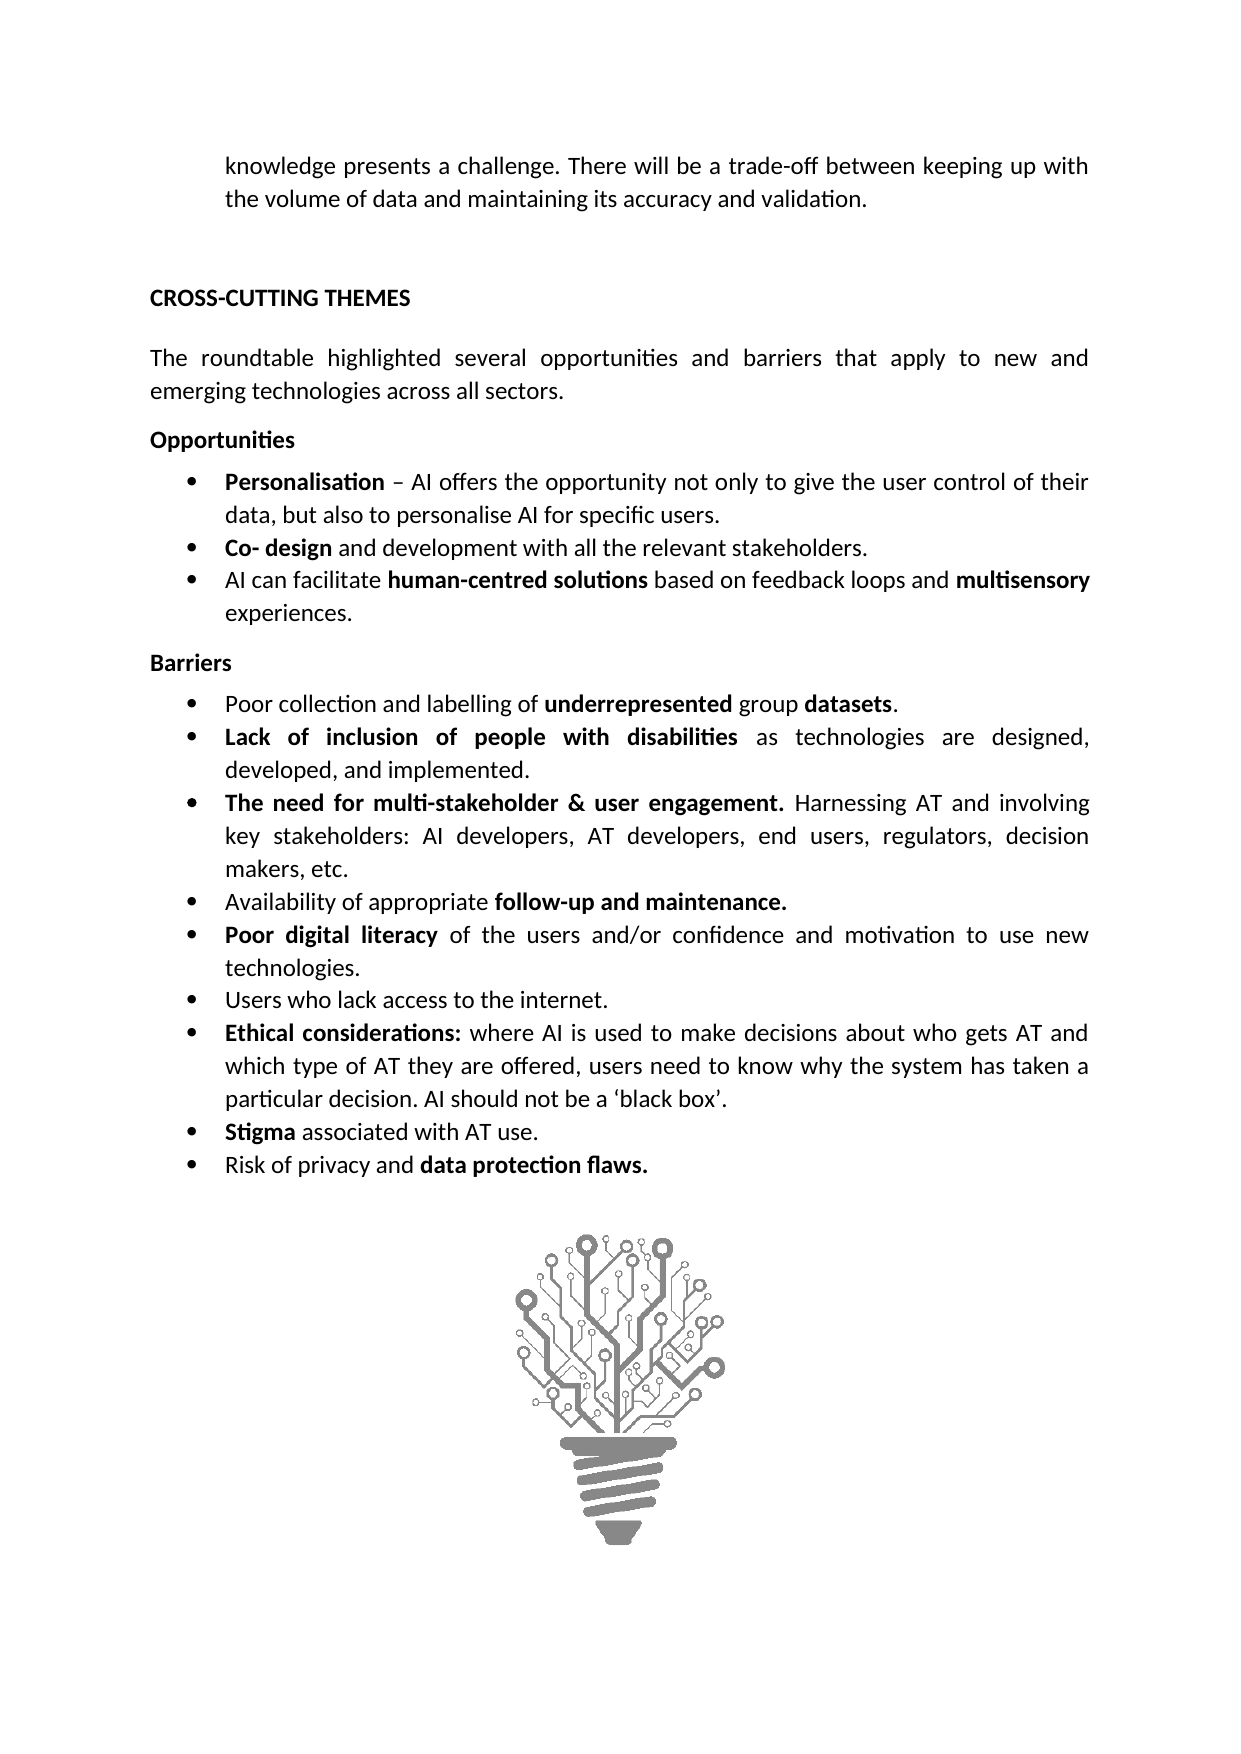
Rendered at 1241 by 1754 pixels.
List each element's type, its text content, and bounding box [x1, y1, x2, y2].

text The roundtable highlighted several opportunities and barriers that apply to new and emerging technologies across all sectors. [150, 342, 1090, 406]
list Personalisation – AI offers the opportunity not only to give the user control of their data, but also to personalise AI for specific users. [187, 466, 1090, 529]
list Risk of privacy and data protection flaws. [187, 1149, 1090, 1180]
list Lack of inclusion of people with disabilities as technologies are designed, developed, and implemented. [187, 721, 1090, 785]
list Users who lack access to the internet. [187, 984, 1090, 1015]
list Ethical considerations: where AI is used to make decisions about who gets AT and which type of AT they are offered, users need to know why the system has taken a particular decision. AI should not be a ‘black box’. [187, 1017, 1090, 1114]
list Poor collection and labelling of underrepresented group datasets. [187, 688, 1090, 719]
subtitle Opportunities [150, 424, 1090, 455]
list Poor digital literacy of the users and/or confidence and motivation to use new technologies. [187, 919, 1090, 982]
list Stigma associated with AT use. [187, 1116, 1090, 1147]
list Availability of appropriate follow-up and maintenance. [187, 886, 1090, 916]
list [187, 150, 1090, 213]
list AI can facilitate human-centred solutions based on feedback loops and multisensory experiences. [187, 564, 1090, 628]
list The need for multi-stakeholder & user engagement. Harnessing AT and involving key stakeholders: AI developers, AT developers, end users, regulators, decision makers, etc. [187, 787, 1090, 883]
subtitle Barriers [150, 647, 1090, 678]
subtitle CROSS-CUTTING THEMES [150, 282, 1090, 313]
list Co- design and development with all the relevant stakeholders. [187, 532, 1090, 562]
